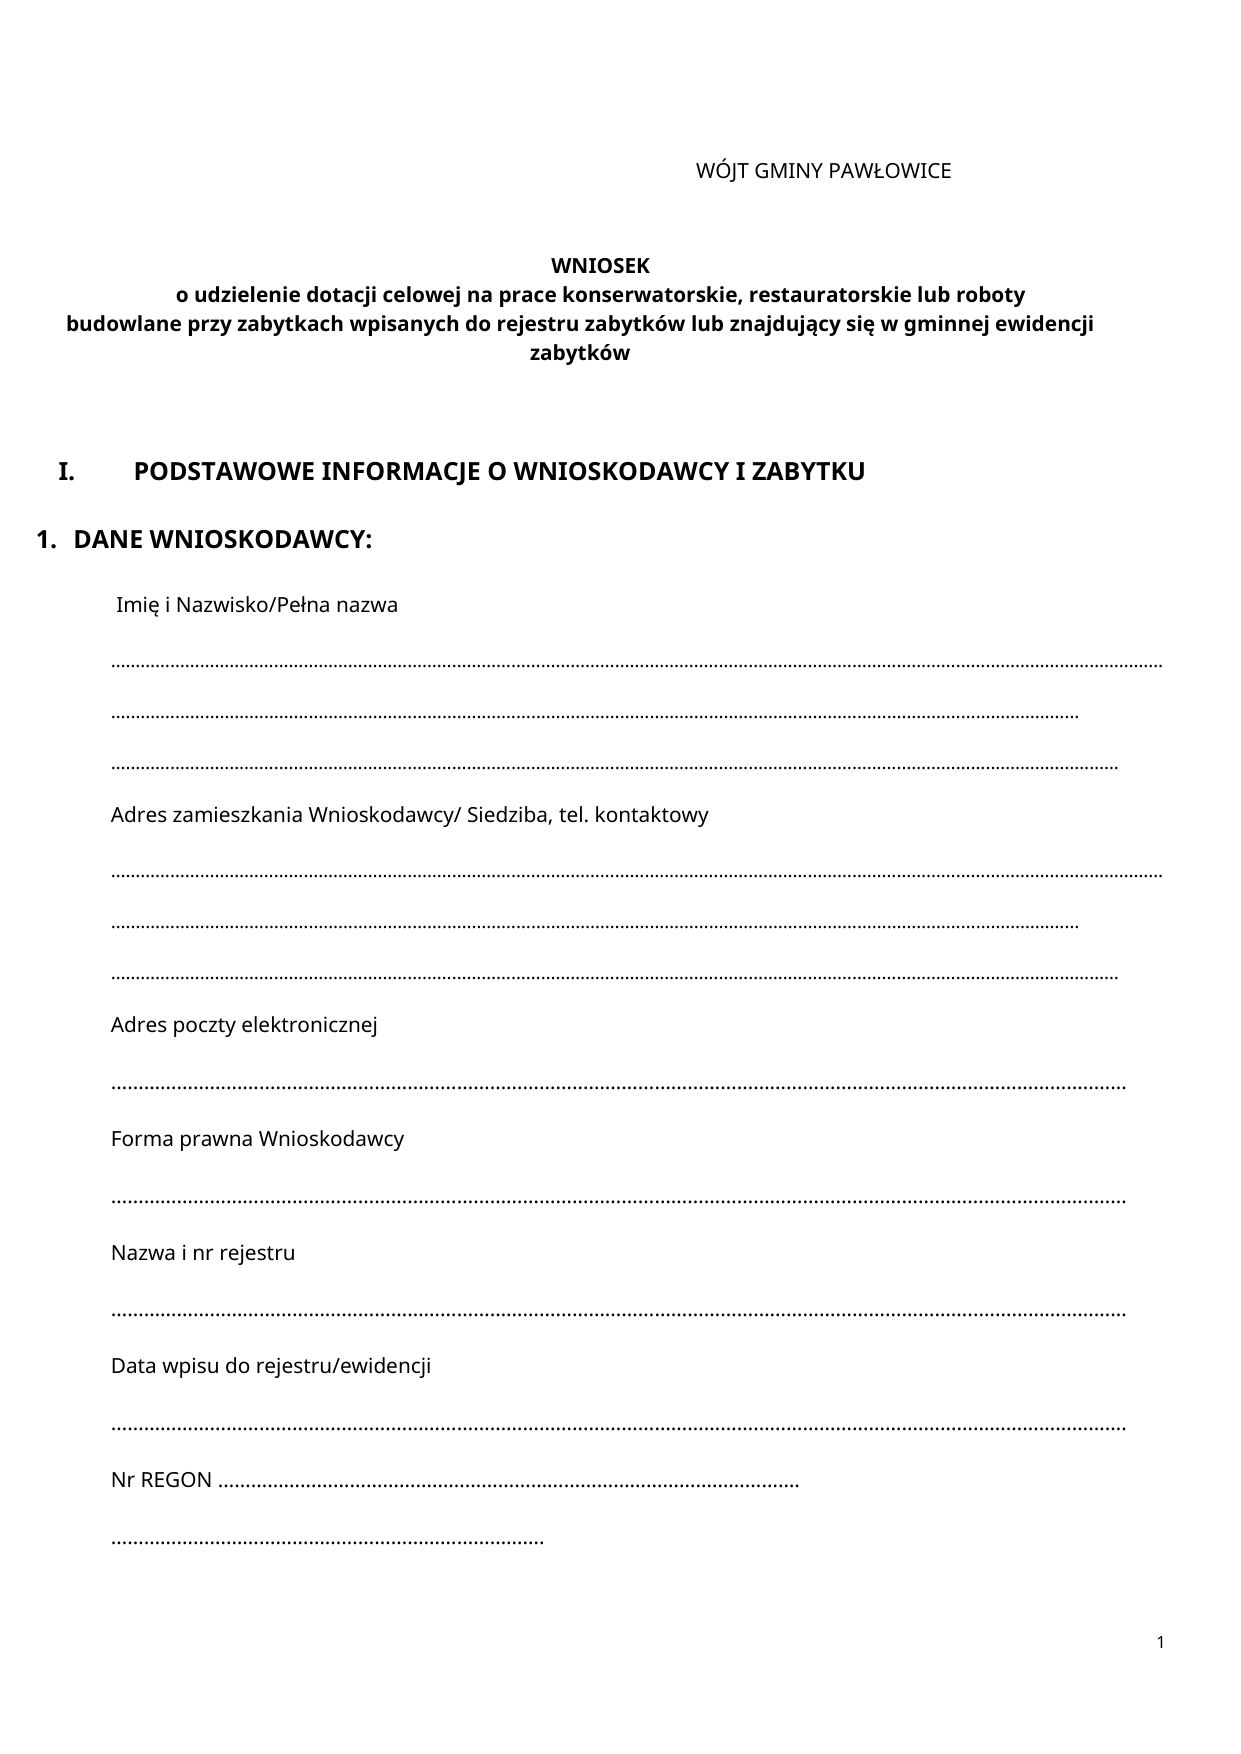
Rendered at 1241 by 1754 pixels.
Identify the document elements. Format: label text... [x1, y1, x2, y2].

text WNIOSEK [21, 252, 1166, 280]
list Nr REGON …………………………………………………………………………………………….……………………………………………………………………. [111, 1465, 1166, 1550]
list Imię i Nazwisko/Pełna nazwa [111, 590, 1166, 618]
list ……………………………………………………………………………………………………………………………………………………………………………………………….………………………………………………………………………………………………………………………………………………………………………… [111, 857, 1166, 933]
list Nazwa i nr rejestru …………………………………………………………………………………………………………………………………………..……………………… [111, 1238, 1166, 1323]
list ……………………………………………………………………………………………………………………………………………………………..…… [111, 1181, 1166, 1209]
text budowlane przy zabytkach wpisanych do rejestru zabytków lub znajdujący się w gminnej ewidencji zabytków [36, 308, 1124, 366]
text o udzielenie dotacji celowej na prace konserwatorskie, restauratorskie lub roboty [36, 280, 1166, 308]
list Adres zamieszkania Wnioskodawcy/ Siedziba, tel. kontaktowy [88, 800, 1166, 828]
text WÓJT GMINY PAWŁOWICE [621, 156, 1166, 184]
list ……………………………………………………………………………………………………………………………………………………………..…… [111, 1067, 1166, 1095]
list Adres poczty elektronicznej [111, 1010, 1166, 1038]
list Forma prawna Wnioskodawcy [111, 1124, 1166, 1152]
list Data wpisu do rejestru/ewidencji ……………………………………………………………………………………………………………………………….…………………………………. [111, 1351, 1166, 1437]
list PODSTAWOWE INFORMACJE O WNIOSKODAWCY I ZABYTKU [58, 454, 1166, 488]
list …………………………………………………………………………………………………………………………………………………………………………………… [111, 959, 1166, 984]
list …………………………………………………………………………………………………………………………………………………………………………………… [111, 749, 1166, 774]
list DANE WNIOSKODAWCY: [36, 522, 1166, 556]
list ……………………………………………………………………………………………………………………………………………………………………………………………….………………………………………………………………………………………………………………………………………………………………………… [111, 647, 1166, 723]
